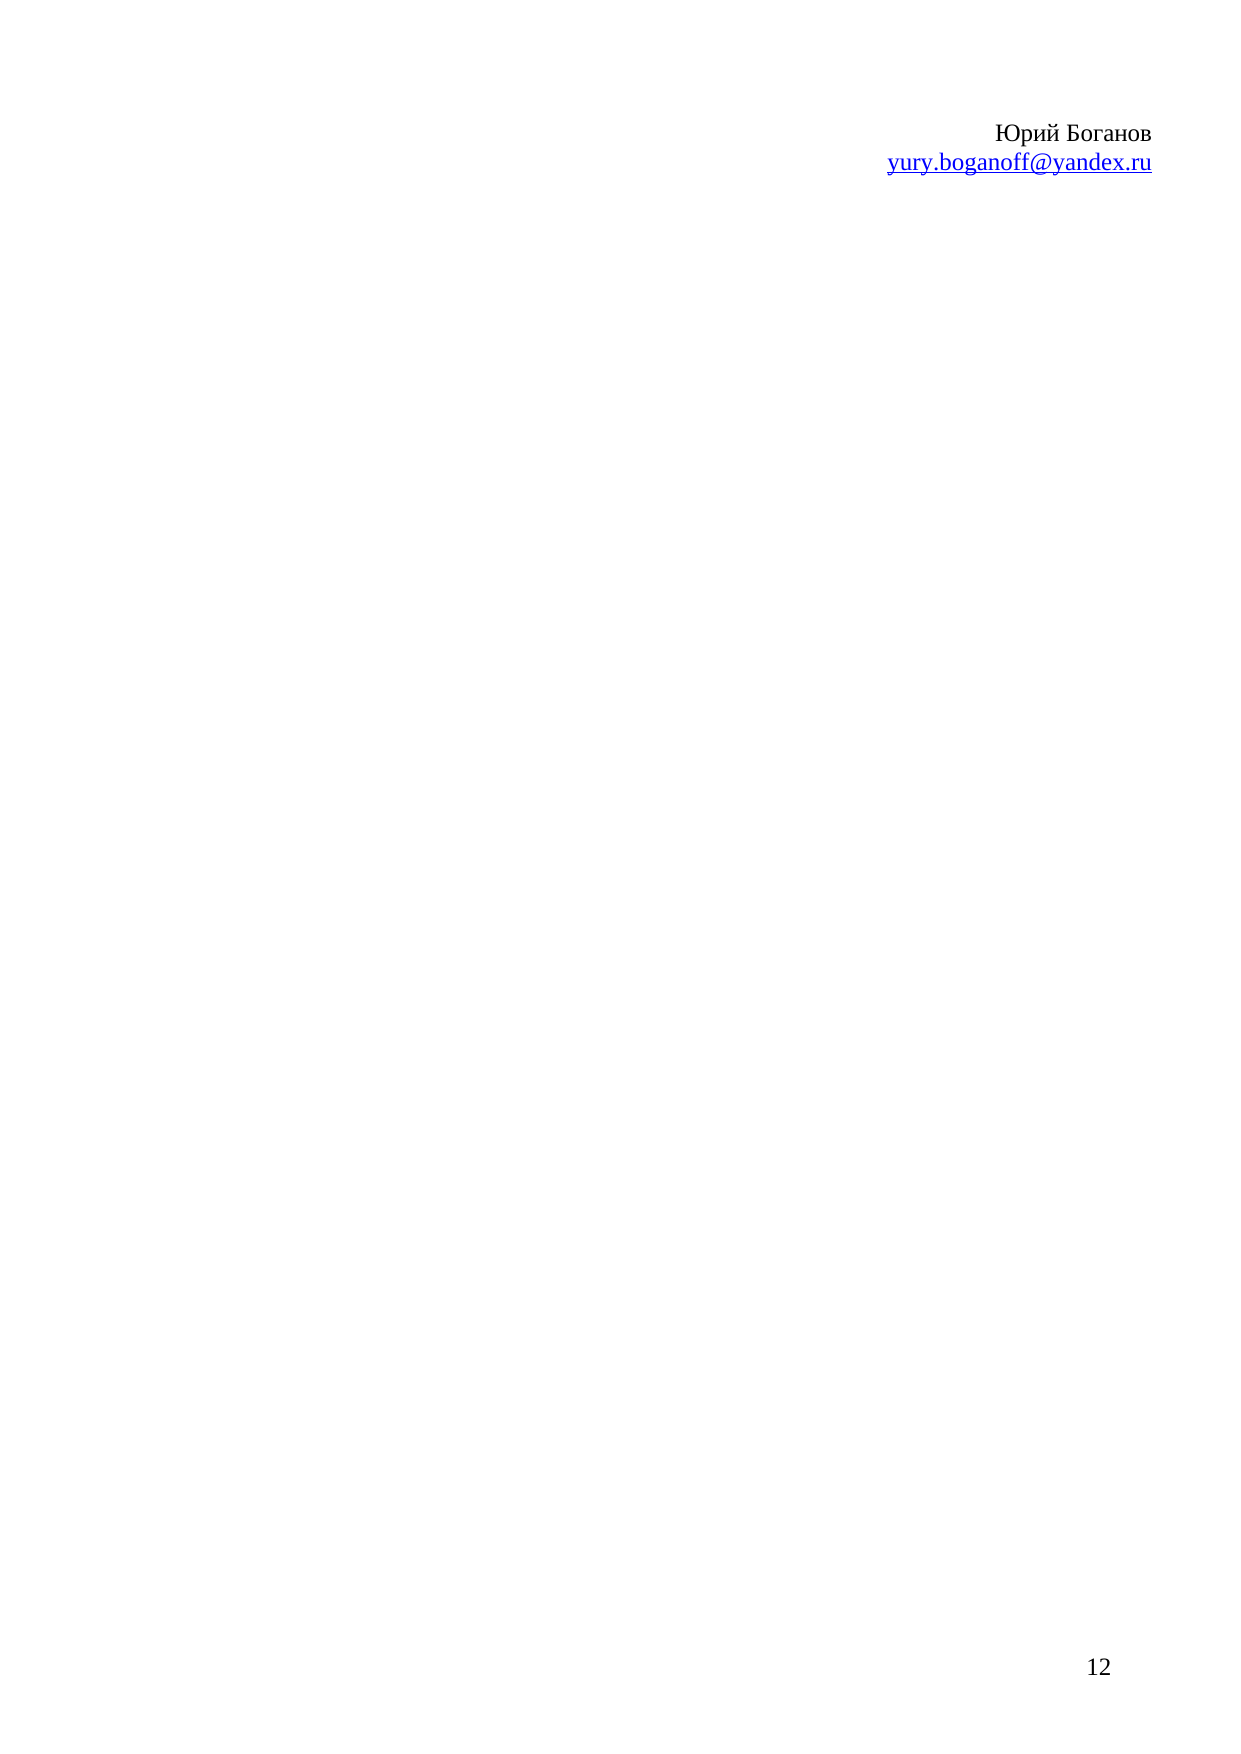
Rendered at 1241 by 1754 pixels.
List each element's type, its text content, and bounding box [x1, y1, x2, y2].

text yury.boganoff@yandex.ru [177, 147, 1152, 176]
text Юрий Боганов [177, 118, 1152, 147]
